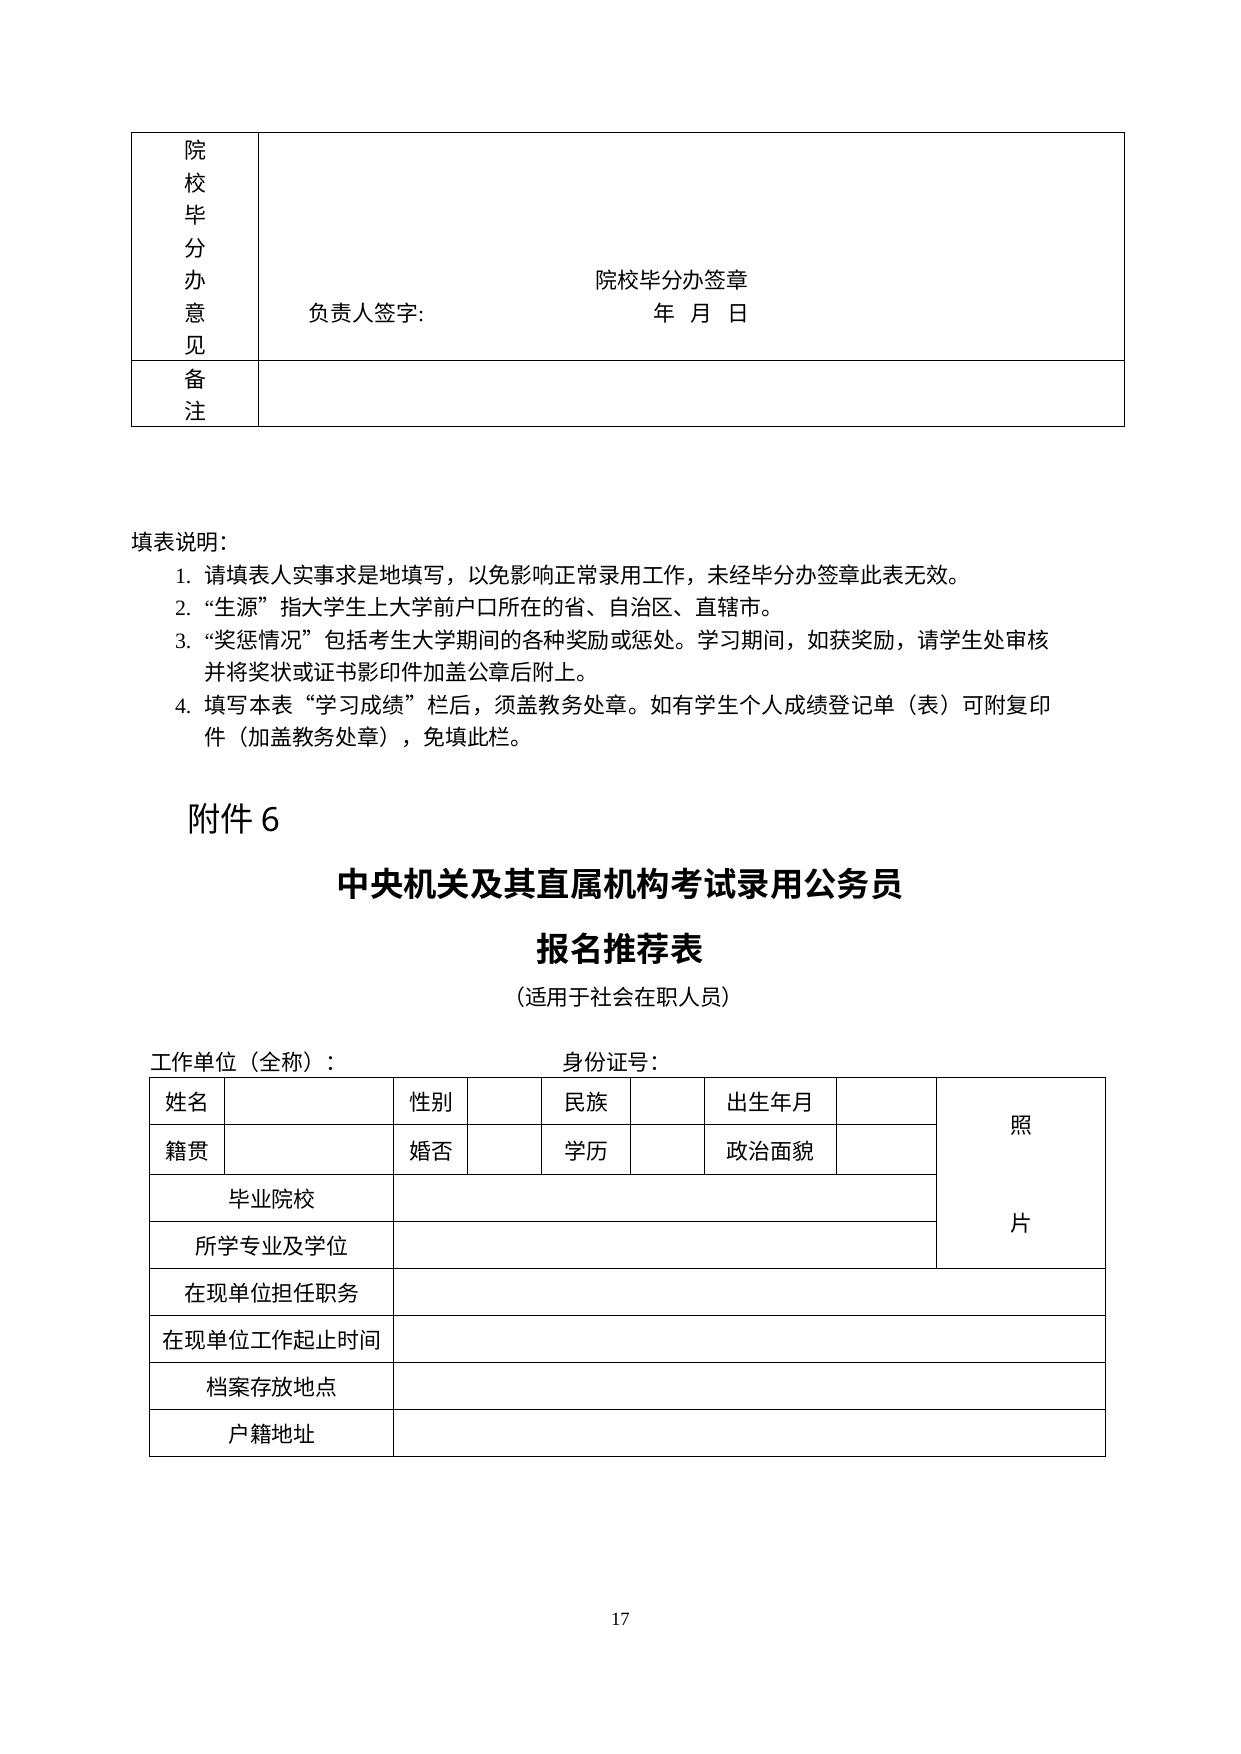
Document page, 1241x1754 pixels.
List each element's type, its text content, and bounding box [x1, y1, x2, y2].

table_header [468, 1078, 541, 1124]
table_header [631, 1078, 704, 1124]
text 中央机关及其直属机构考试录用公务员 [152, 850, 1088, 915]
table_cell [394, 1175, 936, 1221]
table_cell 所学专业及学位 [150, 1222, 393, 1268]
table_header [225, 1078, 393, 1124]
table_header 姓名 [150, 1078, 224, 1124]
text 附件6 [187, 785, 1053, 850]
table_cell 户籍地址 [150, 1410, 393, 1456]
table_cell 院 校 毕 分 办 意 见 [132, 133, 258, 360]
table_header 照 片 [937, 1078, 1105, 1268]
table_cell [394, 1363, 1105, 1409]
table_cell 籍贯 [150, 1125, 224, 1174]
table_cell 备 注 [132, 361, 258, 426]
table_cell [259, 361, 1124, 426]
table_header 出生年月 [705, 1078, 836, 1124]
list “生源”指大学生上大学前户口所在的省、自治区、直辖市。 [175, 590, 1053, 622]
text 填表说明： [131, 525, 1053, 557]
table_header [837, 1078, 936, 1124]
table_cell [394, 1316, 1105, 1362]
table_cell [394, 1222, 936, 1268]
table_cell [394, 1410, 1105, 1456]
list 请填表人实事求是地填写，以免影响正常录用工作，未经毕分办签章此表无效。 [175, 557, 1053, 590]
table_cell 院校毕分办签章 负责人签字: 年 月 日 [259, 133, 1124, 360]
table_cell [394, 1269, 1105, 1315]
table_cell 在现单位担任职务 [150, 1269, 393, 1315]
text 报名推荐表 [152, 915, 1088, 980]
text 工作单位（全称）： 身份证号： [150, 1045, 1088, 1077]
table_cell 政治面貌 [705, 1125, 836, 1174]
table_cell 毕业院校 [150, 1175, 393, 1221]
table_cell 在现单位工作起止时间 [150, 1316, 393, 1362]
list “奖惩情况”包括考生大学期间的各种奖励或惩处。学习期间，如获奖励，请学生处审核并将奖状或证书影印件加盖公章后附上。 [175, 622, 1053, 687]
table_cell [225, 1125, 393, 1174]
list 填写本表“学习成绩”栏后，须盖教务处章。如有学生个人成绩登记单（表）可附复印件（加盖教务处章），免填此栏。 [175, 687, 1053, 752]
text （适用于社会在职人员） [150, 980, 1053, 1012]
table_cell [631, 1125, 704, 1174]
table_cell [468, 1125, 541, 1174]
table_cell 学历 [542, 1125, 630, 1174]
table_cell 档案存放地点 [150, 1363, 393, 1409]
table_cell 婚否 [394, 1125, 467, 1174]
table_header 性别 [394, 1078, 467, 1124]
table_header 民族 [542, 1078, 630, 1124]
table_cell [837, 1125, 936, 1174]
